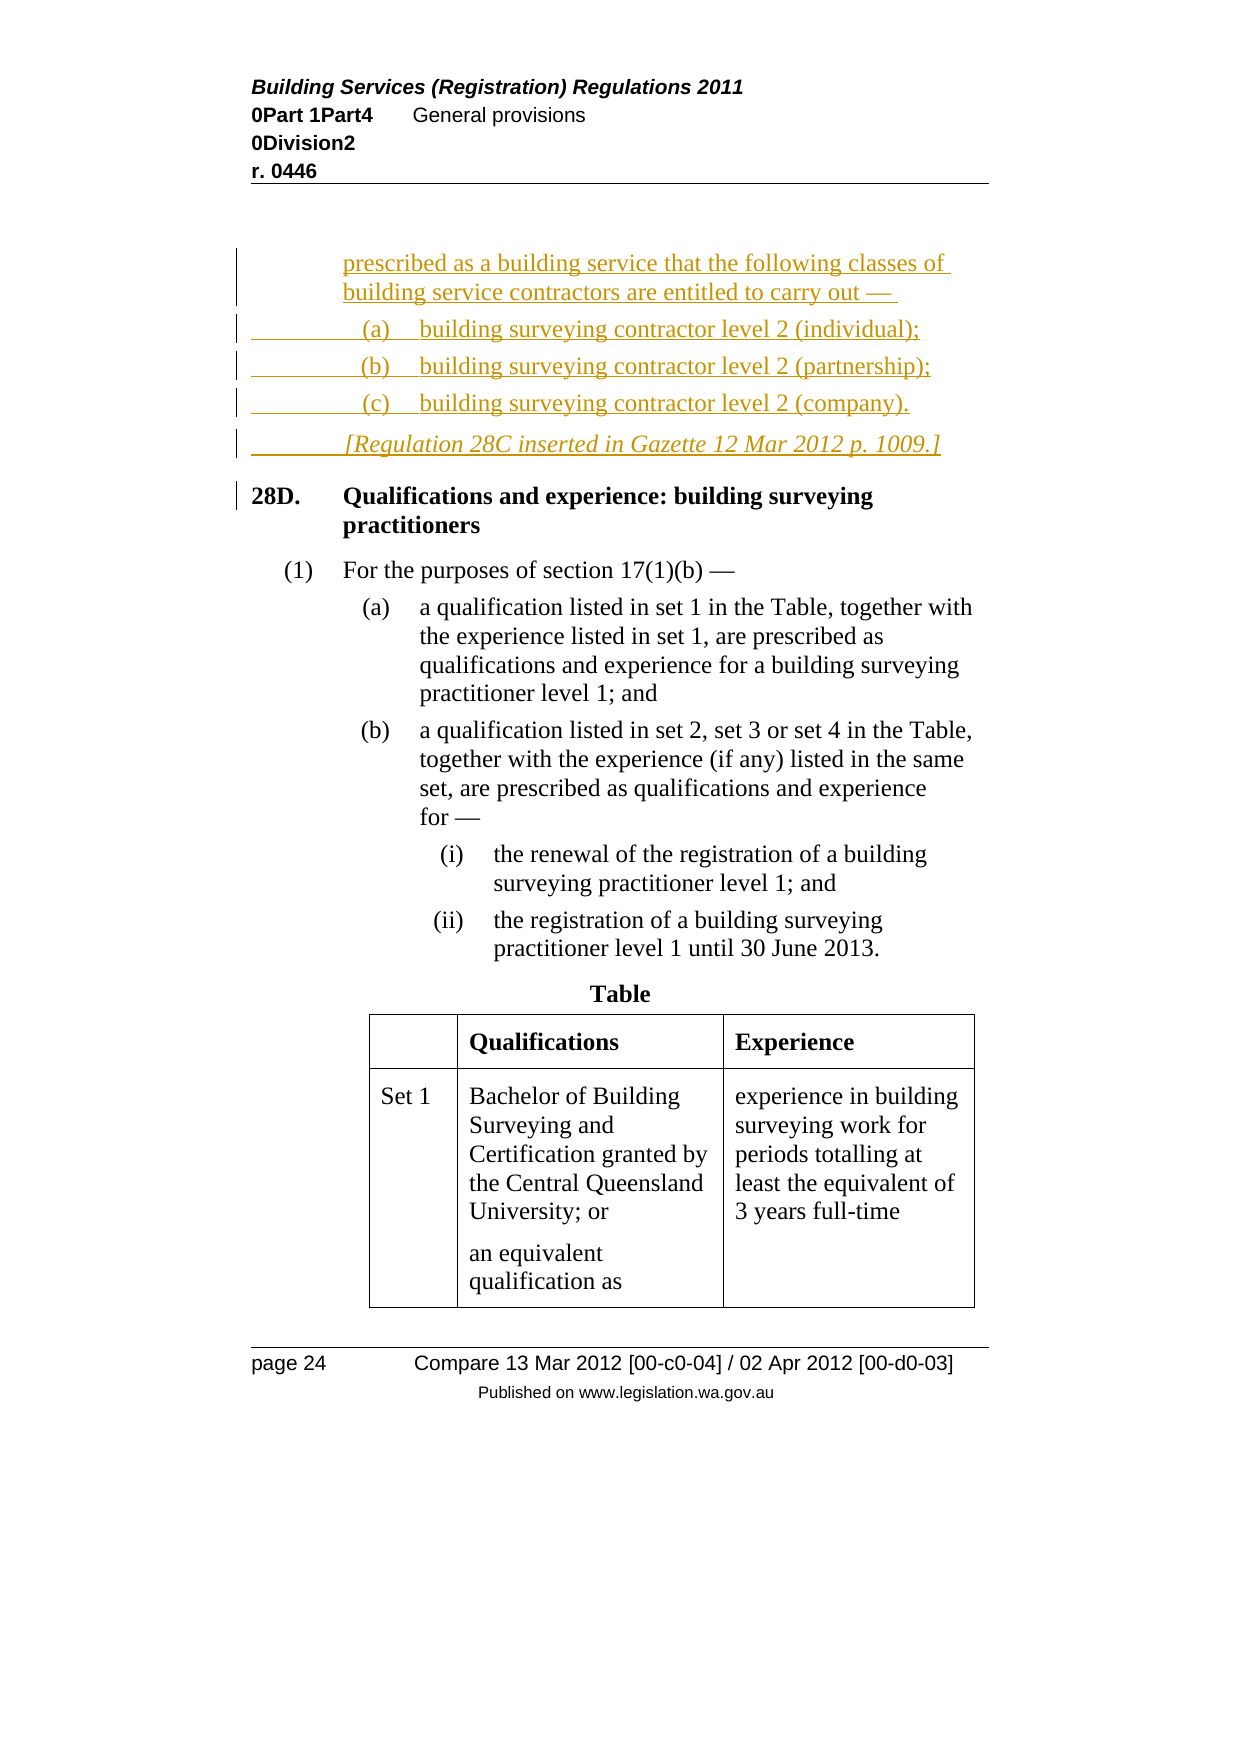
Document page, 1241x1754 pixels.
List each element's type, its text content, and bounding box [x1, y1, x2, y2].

text (1) For the purposes of section 17(1)(b) — [251, 555, 989, 584]
text (b) a qualification listed in set 2, set 3 or set 4 in the Table, together with the experience (if any) listed in the same set, are prescribed as qualifications and experience for — [251, 716, 989, 831]
subtitle 28D. Qualifications and experience: building surveying practitioners [251, 481, 989, 538]
text (a) a qualification listed in set 1 in the Table, together with the experience listed in set 1, are prescribed as qualifications and experience for a building surveying practitioner level 1; and [251, 592, 989, 707]
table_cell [724, 1069, 974, 1307]
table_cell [458, 1069, 723, 1307]
subtitle Table [251, 979, 989, 1008]
text (ii) the registration of a building surveying practitioner level 1 until 30 June 2013. [251, 905, 989, 962]
text (i) the renewal of the registration of a building surveying practitioner level 1; and [251, 839, 989, 896]
table_header Qualifications [458, 1015, 723, 1068]
table_header [370, 1015, 457, 1068]
table_cell Set 1 [370, 1069, 457, 1307]
table_header Experience [724, 1015, 974, 1068]
